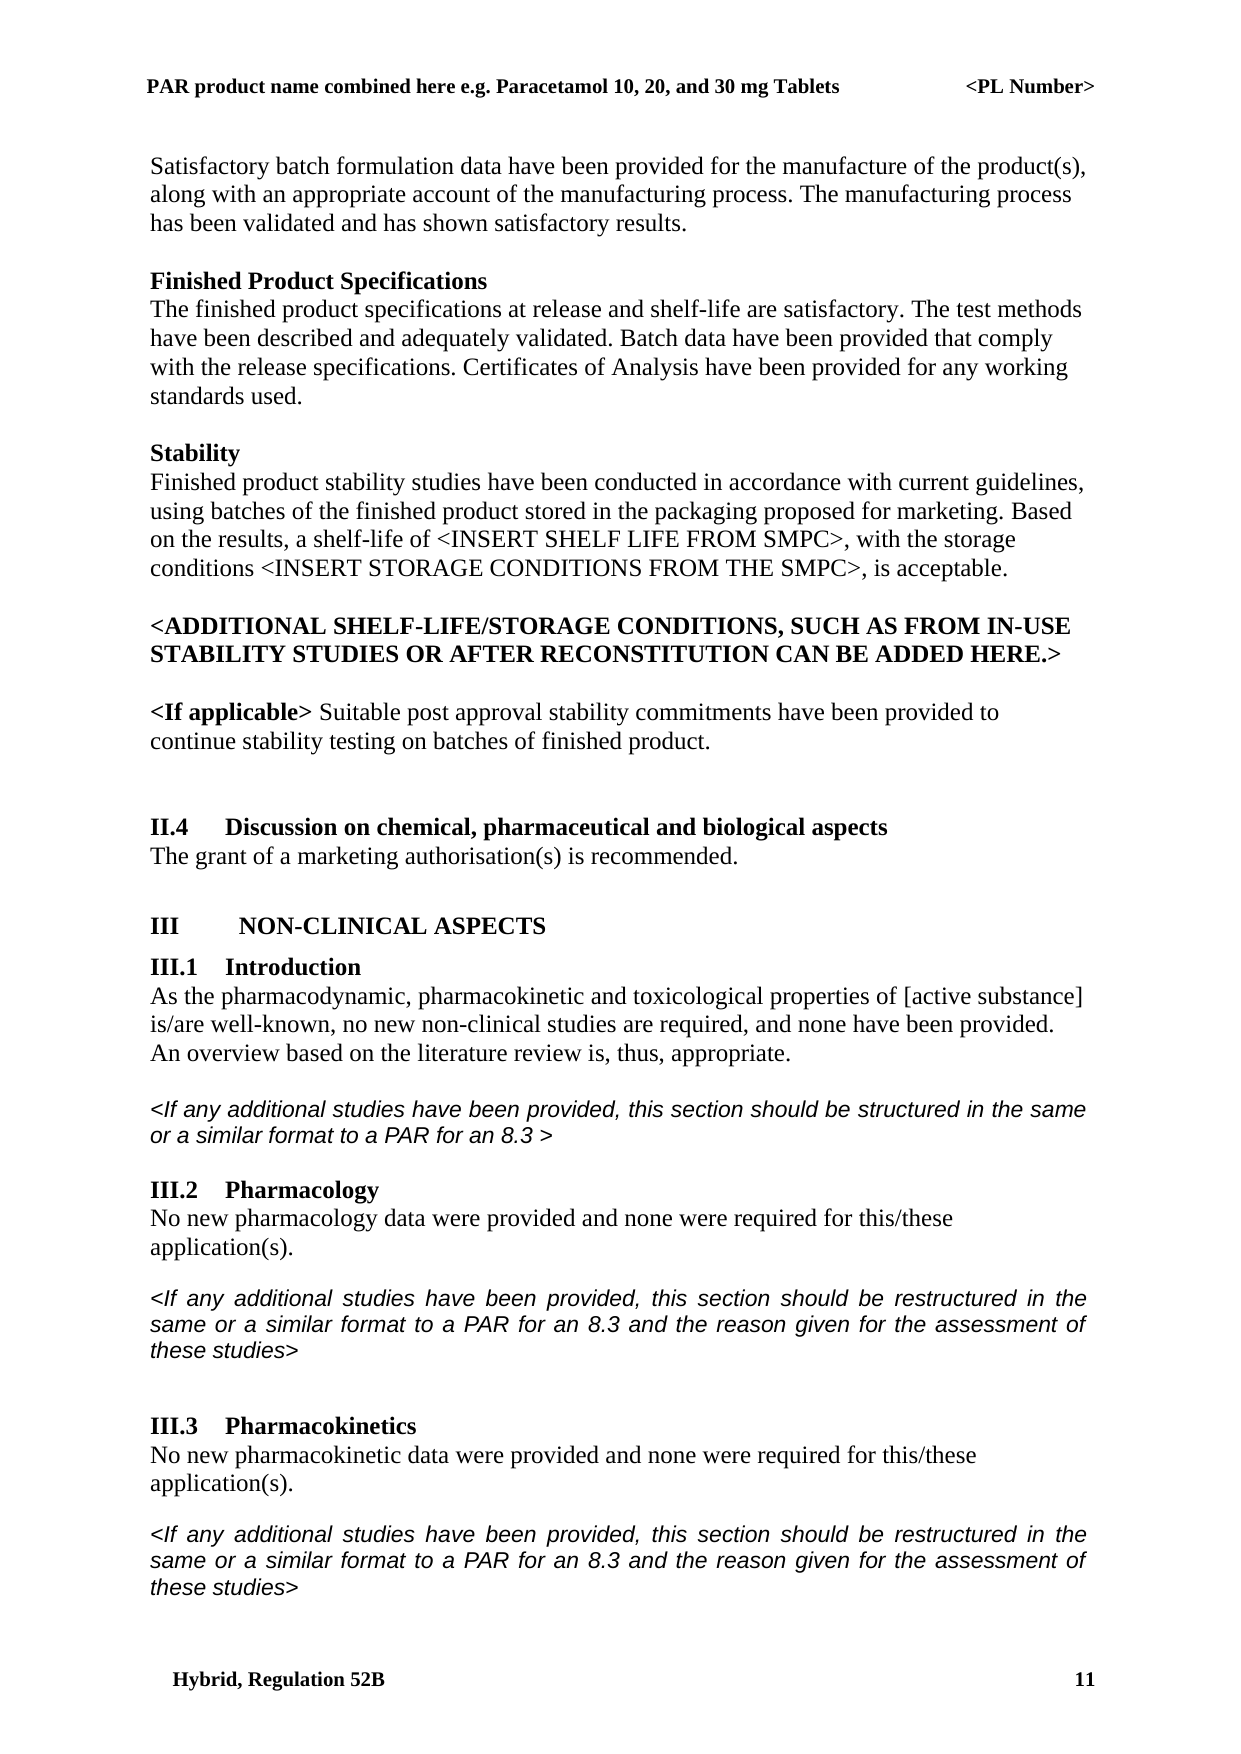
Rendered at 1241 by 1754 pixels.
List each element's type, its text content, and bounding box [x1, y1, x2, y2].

text Finished Product Specifications [150, 266, 1090, 294]
text <If any additional studies have been provided, this section should be structured in the same or a similar format to a PAR for an 8.3 > [150, 1096, 1090, 1148]
text The grant of a marketing authorisation(s) is recommended. [150, 841, 1090, 869]
text <ADDITIONAL SHELF-LIFE/STORAGE CONDITIONS, SUCH AS FROM IN-USE STABILITY STUDIES OR AFTER RECONSTITUTION CAN BE ADDED HERE.> [150, 611, 1090, 668]
text Satisfactory batch formulation data have been provided for the manufacture of the product(s), along with an appropriate account of the manufacturing process. The manufacturing process has been validated and has shown satisfactory results. [150, 151, 1090, 237]
text No new pharmacology data were provided and none were required for this/these application(s). [150, 1203, 1090, 1261]
text III.2 Pharmacology [150, 1175, 1090, 1203]
text No new pharmacokinetic data were provided and none were required for this/these application(s). [150, 1440, 1090, 1497]
text As the pharmacodynamic, pharmacokinetic and toxicological properties of is/are well-known, no new non-clinical studies are required, and none have been provided. An overview based on the literature review is, thus, appropriate. [150, 981, 1090, 1067]
text III.1 Introduction [150, 952, 1090, 981]
text The finished product specifications at release and shelf-life are satisfactory. The test methods have been described and adequately validated. Batch data have been provided that comply with the release specifications. Certificates of Analysis have been provided for any working standards used. [150, 294, 1090, 409]
text II.4 Discussion on chemical, pharmaceutical and biological aspects [150, 812, 1090, 841]
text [150, 1521, 1090, 1600]
text <If applicable> Suitable post approval stability commitments have been provided to continue stability testing on batches of finished product. [150, 697, 1090, 754]
text III.3 Pharmacokinetics [150, 1411, 1090, 1440]
title III NON-CLINICAL ASPECTS [150, 911, 1090, 939]
text Finished product stability studies have been conducted in accordance with current guidelines, using batches of the finished product stored in the packaging proposed for marketing. Based on the results, a shelf-life of <INSERT SHELF LIFE FROM SMPC>, with the storage conditions <INSERT STORAGE CONDITIONS FROM THE SMPC>, is acceptable. [150, 467, 1090, 582]
text Stability [150, 438, 1090, 467]
